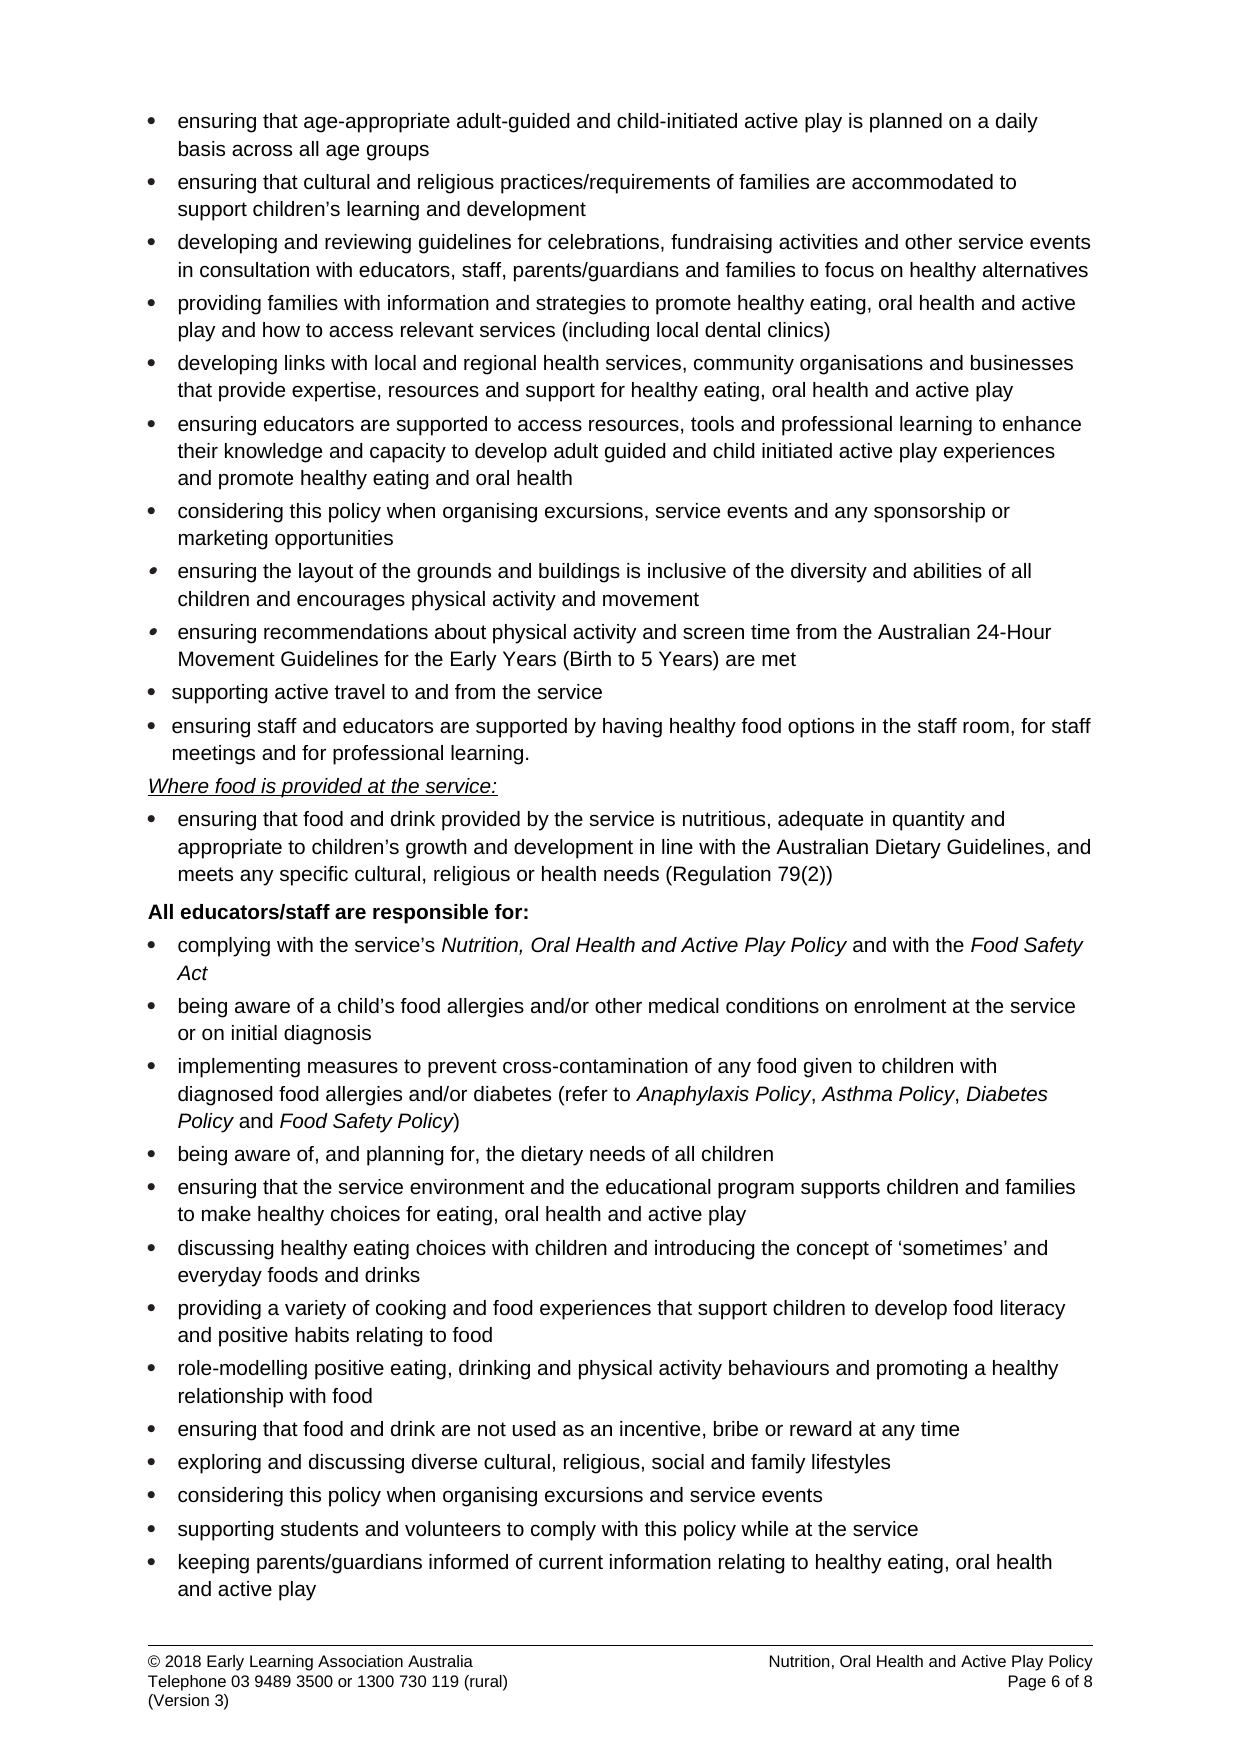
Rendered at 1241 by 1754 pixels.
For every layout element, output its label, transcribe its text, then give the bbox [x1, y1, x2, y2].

text ensuring that the service environment and the educational program supports children and families to make healthy choices for eating, oral health and active play [148, 1172, 1092, 1226]
text ensuring that age-appropriate adult-guided and child-initiated active play is planned on a daily basis across all age groups [148, 106, 1092, 161]
text supporting students and volunteers to comply with this policy while at the service [148, 1514, 1092, 1541]
text ensuring recommendations about physical activity and screen time from the Australian 24-Hour Movement Guidelines for the Early Years (Birth to 5 Years) are met [148, 617, 1092, 671]
list Where food is provided at the service: [148, 771, 1092, 798]
text ensuring that food and drink provided by the service is nutritious, adequate in quantity and appropriate to children’s growth and development in line with the Australian Dietary Guidelines, and meets any specific cultural, religious or health needs (Regulation 79(2)) [148, 804, 1092, 886]
text implementing measures to prevent cross-contamination of any food given to children with diagnosed food allergies and/or diabetes (refer to Anaphylaxis Policy, Asthma Policy, Diabetes Policy and Food Safety Policy) [148, 1051, 1092, 1132]
text ensuring that cultural and religious practices/requirements of families are accommodated to support children’s learning and development [148, 167, 1092, 221]
text ensuring that food and drink are not used as an incentive, bribe or reward at any time [148, 1414, 1092, 1441]
text developing and reviewing guidelines for celebrations, fundraising activities and other service events in consultation with educators, staff, parents/guardians and families to focus on healthy alternatives [148, 227, 1092, 281]
text role-modelling positive eating, drinking and physical activity behaviours and promoting a healthy relationship with food [148, 1353, 1092, 1407]
subtitle All educators/staff are responsible for: [148, 900, 1092, 924]
text supporting active travel to and from the service [148, 677, 1092, 704]
text complying with the service’s Nutrition, Oral Health and Active Play Policy and with the Food Safety Act [148, 930, 1092, 984]
text considering this policy when organising excursions, service events and any sponsorship or marketing opportunities [148, 496, 1092, 550]
text being aware of, and planning for, the dietary needs of all children [148, 1139, 1092, 1166]
text providing families with information and strategies to promote healthy eating, oral health and active play and how to access relevant services (including local dental clinics) [148, 288, 1092, 342]
text exploring and discussing diverse cultural, religious, social and family lifestyles [148, 1447, 1092, 1474]
text ensuring staff and educators are supported by having healthy food options in the staff room, for staff meetings and for professional learning. [148, 711, 1092, 765]
text ensuring educators are supported to access resources, tools and professional learning to enhance their knowledge and capacity to develop adult guided and child initiated active play experiences and promote healthy eating and oral health [148, 408, 1092, 490]
text being aware of a child’s food allergies and/or other medical conditions on enrolment at the service or on initial diagnosis [148, 991, 1092, 1045]
text ensuring the layout of the grounds and buildings is inclusive of the diversity and abilities of all children and encourages physical activity and movement [148, 556, 1092, 611]
text keeping parents/guardians informed of current information relating to healthy eating, oral health and active play [148, 1547, 1092, 1601]
text providing a variety of cooking and food experiences that support children to develop food literacy and positive habits relating to food [148, 1293, 1092, 1347]
text considering this policy when organising excursions and service events [148, 1480, 1092, 1507]
text developing links with local and regional health services, community organisations and businesses that provide expertise, resources and support for healthy eating, oral health and active play [148, 348, 1092, 402]
text discussing healthy eating choices with children and introducing the concept of ‘sometimes’ and everyday foods and drinks [148, 1232, 1092, 1287]
